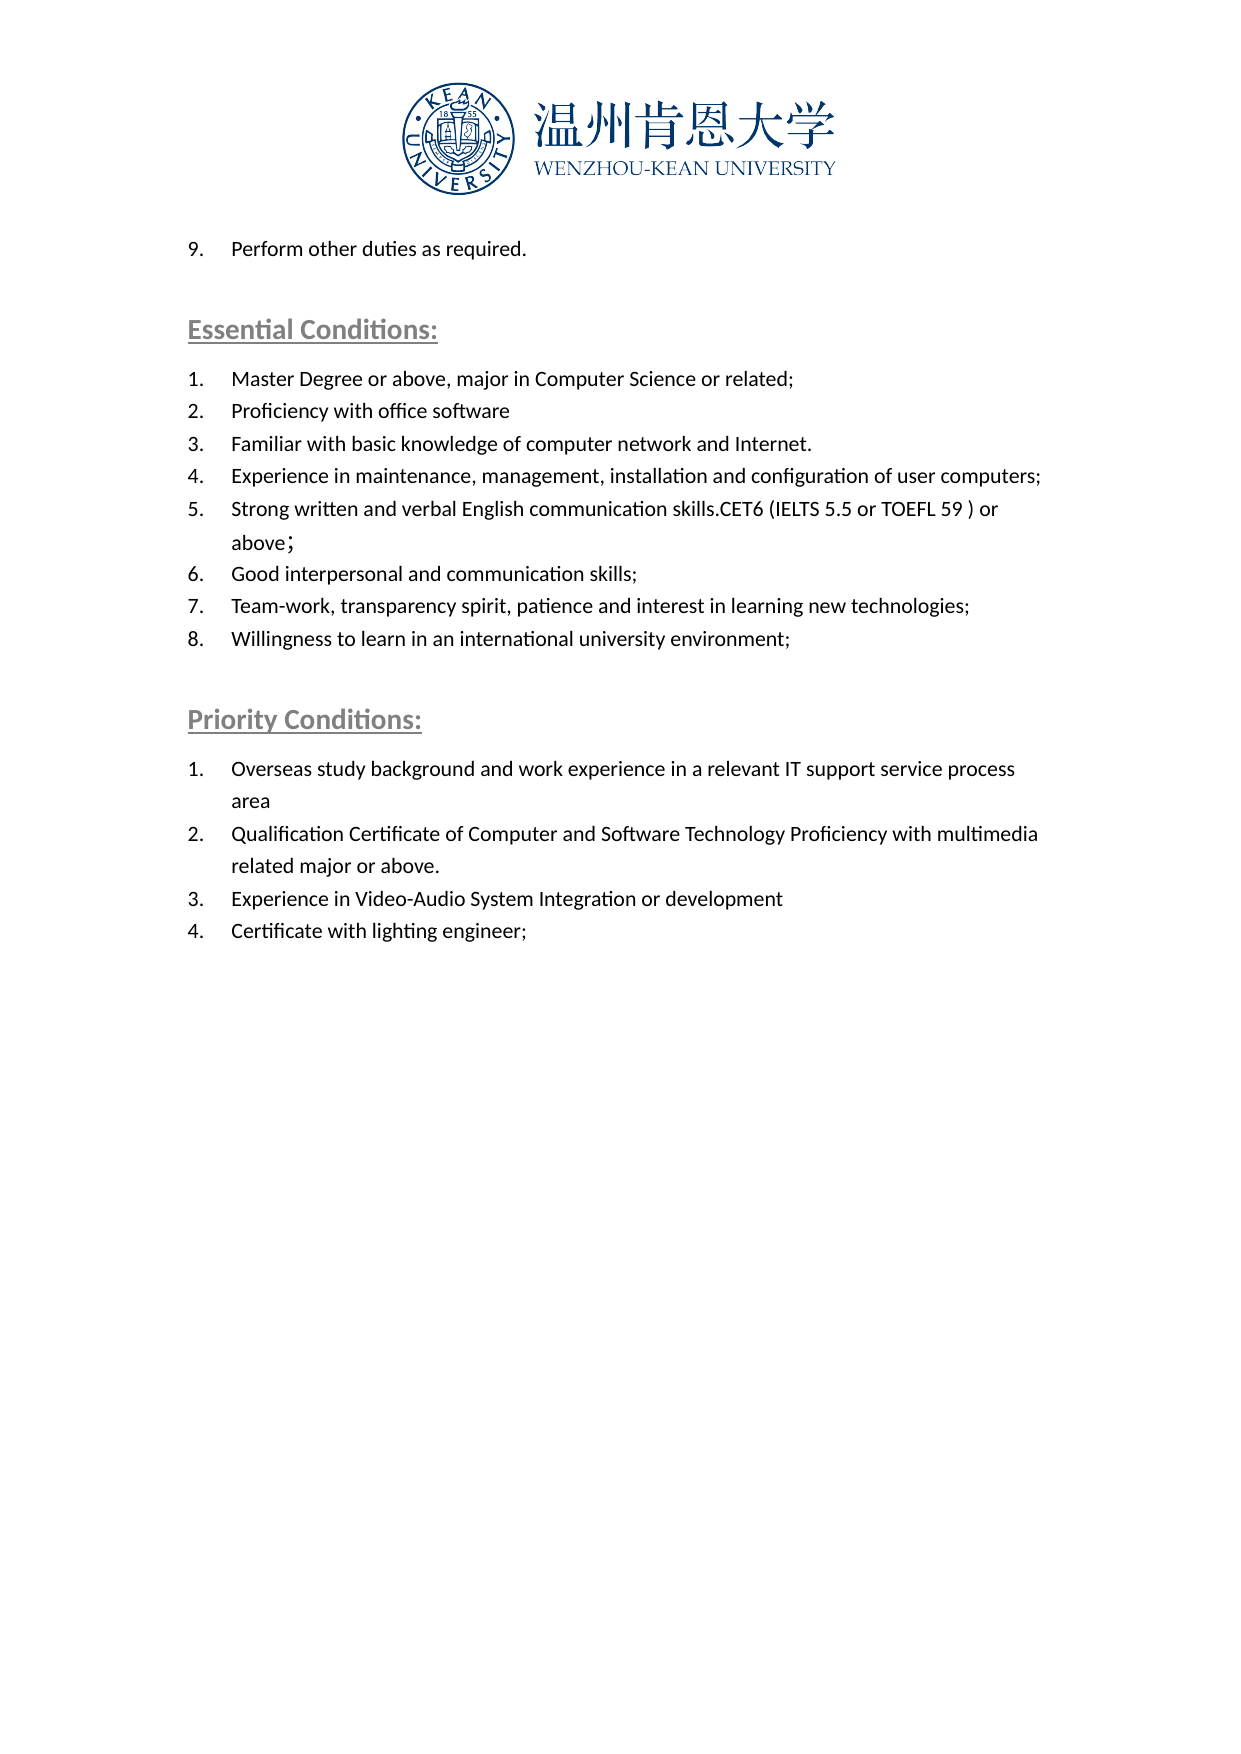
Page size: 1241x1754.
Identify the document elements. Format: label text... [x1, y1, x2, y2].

list Master Degree or above, major in Computer Science or related; [187, 362, 1053, 394]
text Priority Conditions: [187, 687, 1053, 752]
list Experience in Video-Audio System Integration or development [187, 882, 1053, 914]
list Familiar with basic knowledge of computer network and Internet. [187, 427, 1053, 459]
list Certificate with lighting engineer; [187, 914, 1053, 947]
list Willingness to learn in an international university environment; [187, 622, 1053, 654]
picture [338, 76, 902, 202]
list Team-work, transparency spirit, patience and interest in learning new technologies; [187, 589, 1053, 622]
text Essential Conditions: [187, 297, 1053, 362]
list Strong written and verbal English communication skills.CET6 (IELTS 5.5 or TOEFL 59 ) or above； [187, 492, 1053, 557]
list Experience in maintenance, management, installation and configuration of user computers; [187, 459, 1053, 492]
list Perform other duties as required. [187, 232, 1053, 264]
list Good interpersonal and communication skills; [187, 557, 1053, 589]
list Proficiency with office software [187, 394, 1053, 427]
list Overseas study background and work experience in a relevant IT support service process area [187, 752, 1053, 817]
list Qualification Certificate of Computer and Software Technology Proficiency with multimedia related major or above. [187, 817, 1053, 882]
